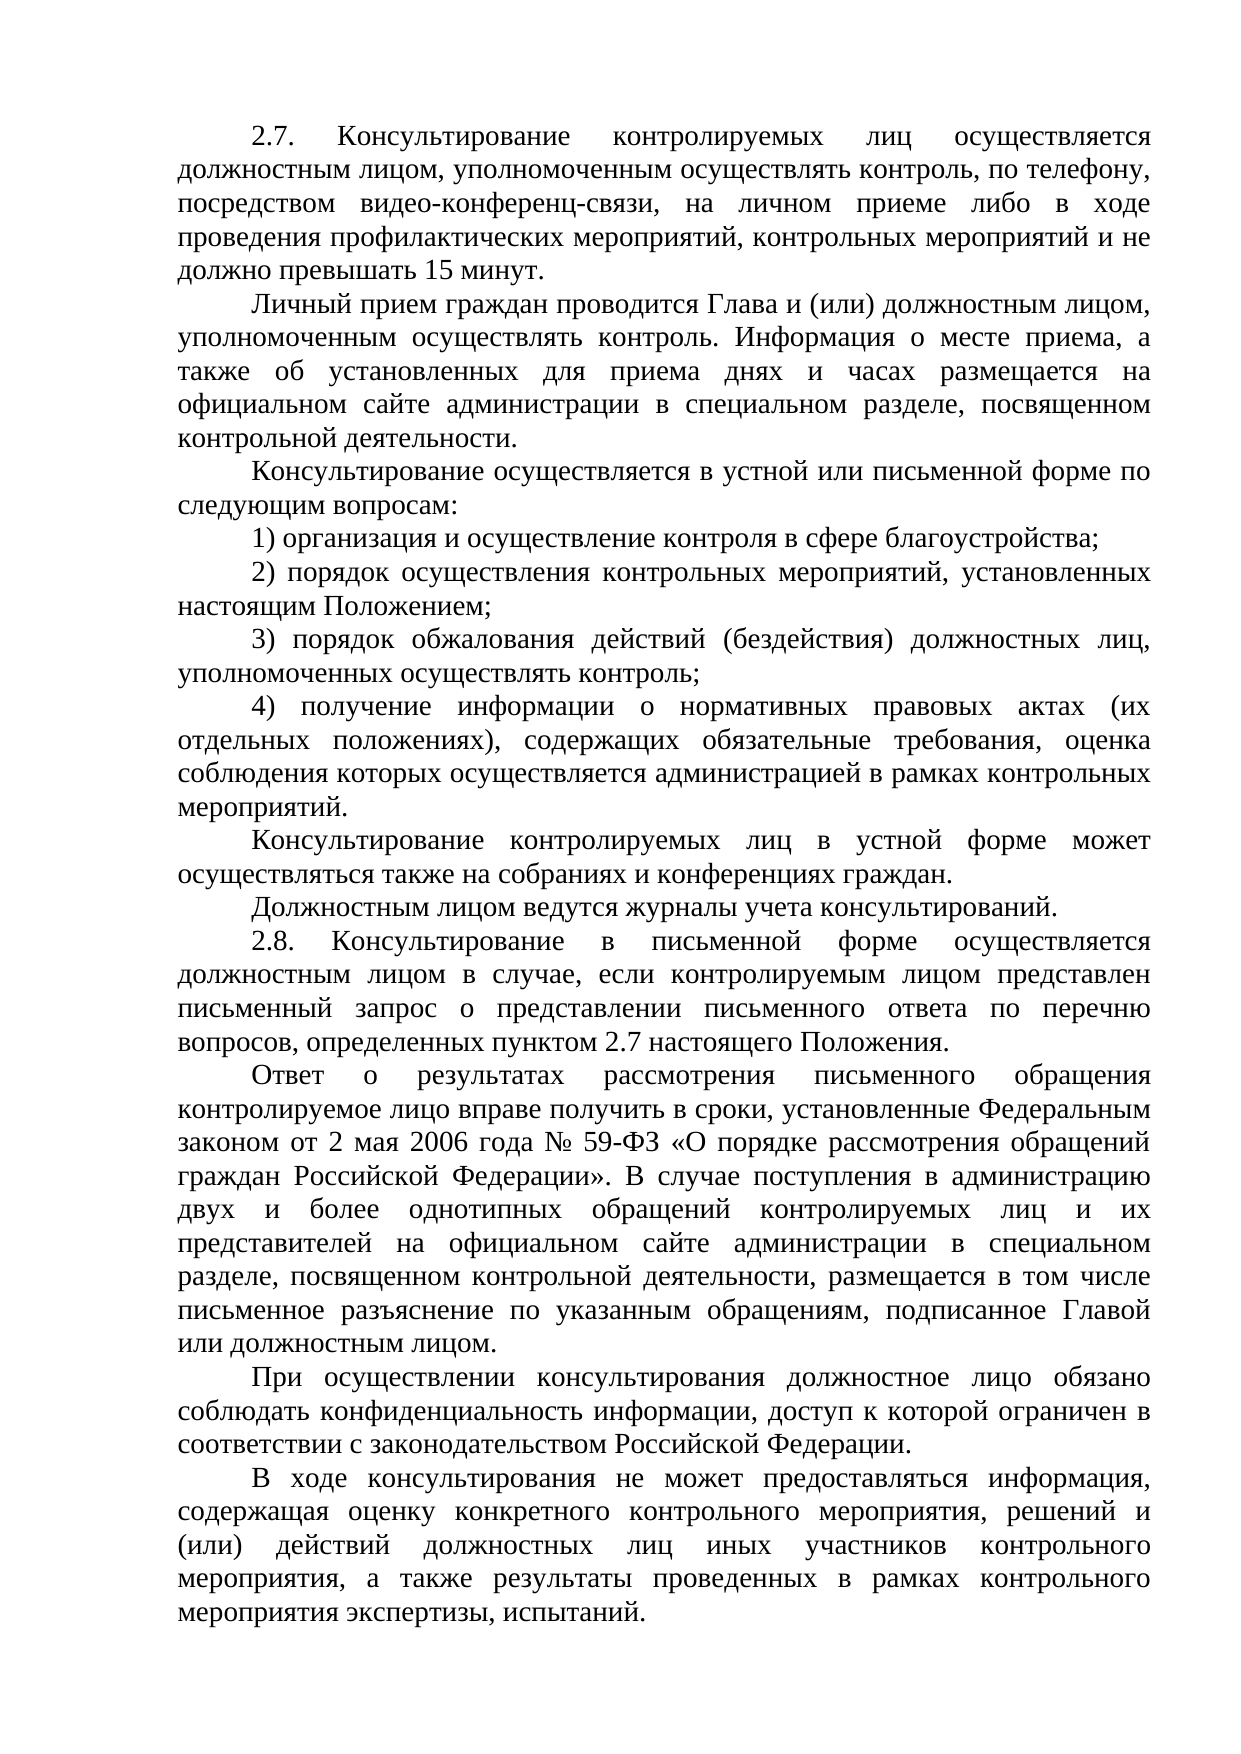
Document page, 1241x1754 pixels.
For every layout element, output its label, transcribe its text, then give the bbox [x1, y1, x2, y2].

text Должностным лицом ведутся журналы учета консультирований. [177, 889, 1152, 923]
text Консультирование контролируемых лиц в устной форме может осуществляться также на собраниях и конференциях граждан. [177, 822, 1152, 889]
text 2.7. Консультирование контролируемых лиц осуществляется должностным лицом, уполномоченным осуществлять контроль, по телефону, посредством видео-конференц-связи, на личном приеме либо в ходе проведения профилактических мероприятий, контрольных мероприятий и не должно превышать 15 минут. [177, 118, 1152, 286]
text Консультирование осуществляется в устной или письменной форме по следующим вопросам: [177, 453, 1152, 521]
text Ответ о результатах рассмотрения письменного обращения контролируемое лицо вправе получить в сроки, установленные Федеральным законом от 2 мая 2006 года № 59-ФЗ «О порядке рассмотрения обращений граждан Российской Федерации». В случае поступления в администрацию двух и более однотипных обращений контролируемых лиц и их представителей на официальном сайте администрации в специальном разделе, посвященном контрольной деятельности, размещается в том числе письменное разъяснение по указанным обращениям, подписанное Главой или должностным лицом. [177, 1057, 1152, 1359]
text 3) порядок обжалования действий (бездействия) должностных лиц, уполномоченных осуществлять контроль; [177, 621, 1152, 688]
text 2) порядок осуществления контрольных мероприятий, установленных настоящим Положением; [177, 554, 1152, 621]
text 4) получение информации о нормативных правовых актах (их отдельных положениях), содержащих обязательные требования, оценка соблюдения которых осуществляется администрацией в рамках контрольных мероприятий. [177, 688, 1152, 822]
text При осуществлении консультирования должностное лицо обязано соблюдать конфиденциальность информации, доступ к которой ограничен в соответствии с законодательством Российской Федерации. [177, 1359, 1152, 1460]
text 1) организация и осуществление контроля в сфере благоустройства; [177, 521, 1152, 554]
text Личный прием граждан проводится Глава и (или) должностным лицом, уполномоченным осуществлять контроль. Информация о месте приема, а также об установленных для приема днях и часах размещается на официальном сайте администрации в специальном разделе, посвященном контрольной деятельности. [177, 286, 1152, 453]
text 2.8. Консультирование в письменной форме осуществляется должностным лицом в случае, если контролируемым лицом представлен письменный запрос о представлении письменного ответа по перечню вопросов, определенных пунктом 2.7 настоящего Положения. [177, 923, 1152, 1057]
text В ходе консультирования не может предоставляться информация, содержащая оценку конкретного контрольного мероприятия, решений и (или) действий должностных лиц иных участников контрольного мероприятия, а также результаты проведенных в рамках контрольного мероприятия экспертизы, испытаний. [177, 1460, 1152, 1627]
